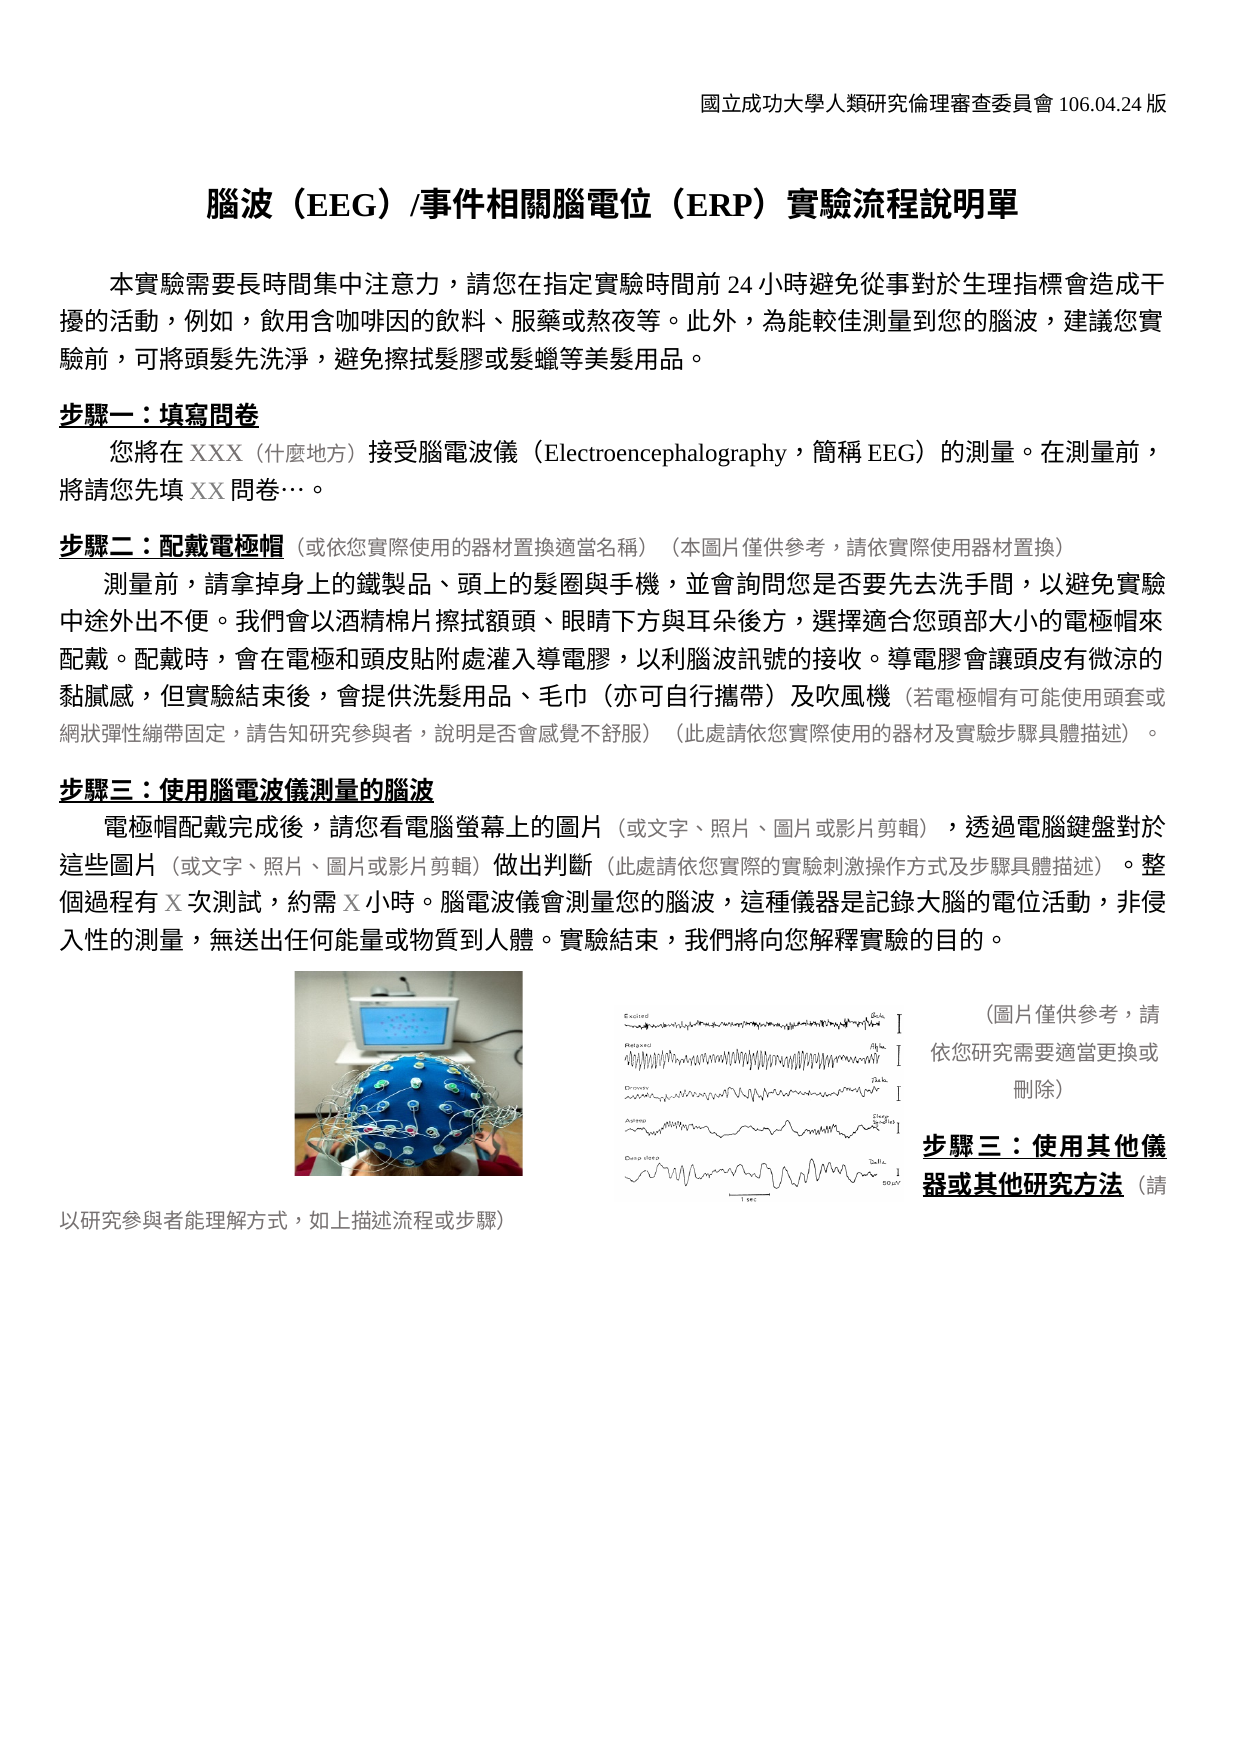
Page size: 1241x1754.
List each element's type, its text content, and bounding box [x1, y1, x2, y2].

text 您將在XXX（什麼地方）接受腦電波儀（Electroencephalography，簡稱EEG）的測量。在測量前，將請您先填XX問卷…。 [59, 432, 1167, 507]
text （圖片僅供參考，請依您研究需要適當更換或刪除） [59, 957, 1167, 1107]
text 步驟一：填寫問卷 [59, 395, 1167, 432]
text 測量前，請拿掉身上的鐵製品、頭上的髮圈與手機，並會詢問您是否要先去洗手間，以避免實驗中途外出不便。我們會以酒精棉片擦拭額頭、眼睛下方與耳朵後方，選擇適合您頭部大小的電極帽來配戴。配戴時，會在電極和頭皮貼附處灌入導電膠，以利腦波訊號的接收。導電膠會讓頭皮有微涼的黏膩感，但實驗結束後，會提供洗髮用品、毛巾（亦可自行攜帶）及吹風機（若電極帽有可能使用頭套或網狀彈性繃帶固定，請告知研究參與者，說明是否會感覺不舒服）（此處請依您實際使用的器材及實驗步驟具體描述）。 [59, 563, 1167, 751]
text 步驟二：配戴電極帽（或依您實際使用的器材置換適當名稱）（本圖片僅供參考，請依實際使用器材置換） [59, 526, 1167, 563]
text 腦波（EEG）/事件相關腦電位（ERP）實驗流程說明單 [59, 164, 1167, 239]
picture [294, 971, 523, 1176]
text 步驟三：使用腦電波儀測量的腦波 [59, 770, 1167, 807]
text 電極帽配戴完成後，請您看電腦螢幕上的圖片（或文字、照片、圖片或影片剪輯），透過電腦鍵盤對於這些圖片（或文字、照片、圖片或影片剪輯）做出判斷（此處請依您實際的實驗刺激操作方式及步驟具體描述）。整個過程有X次測試，約需X小時。腦電波儀會測量您的腦波，這種儀器是記錄大腦的電位活動，非侵入性的測量，無送出任何能量或物質到人體。實驗結束，我們將向您解釋實驗的目的。 [59, 807, 1167, 957]
text 步驟三：使用其他儀器或其他研究方法（請以研究參與者能理解方式，如上描述流程或步驟） [59, 1126, 1167, 1238]
text 本實驗需要長時間集中注意力，請您在指定實驗時間前24小時避免從事對於生理指標會造成干擾的活動，例如，飲用含咖啡因的飲料、服藥或熬夜等。此外，為能較佳測量到您的腦波，建議您實驗前，可將頭髮先洗淨，避免擦拭髮膠或髮蠟等美髮用品。 [59, 263, 1167, 376]
picture [613, 1005, 904, 1202]
